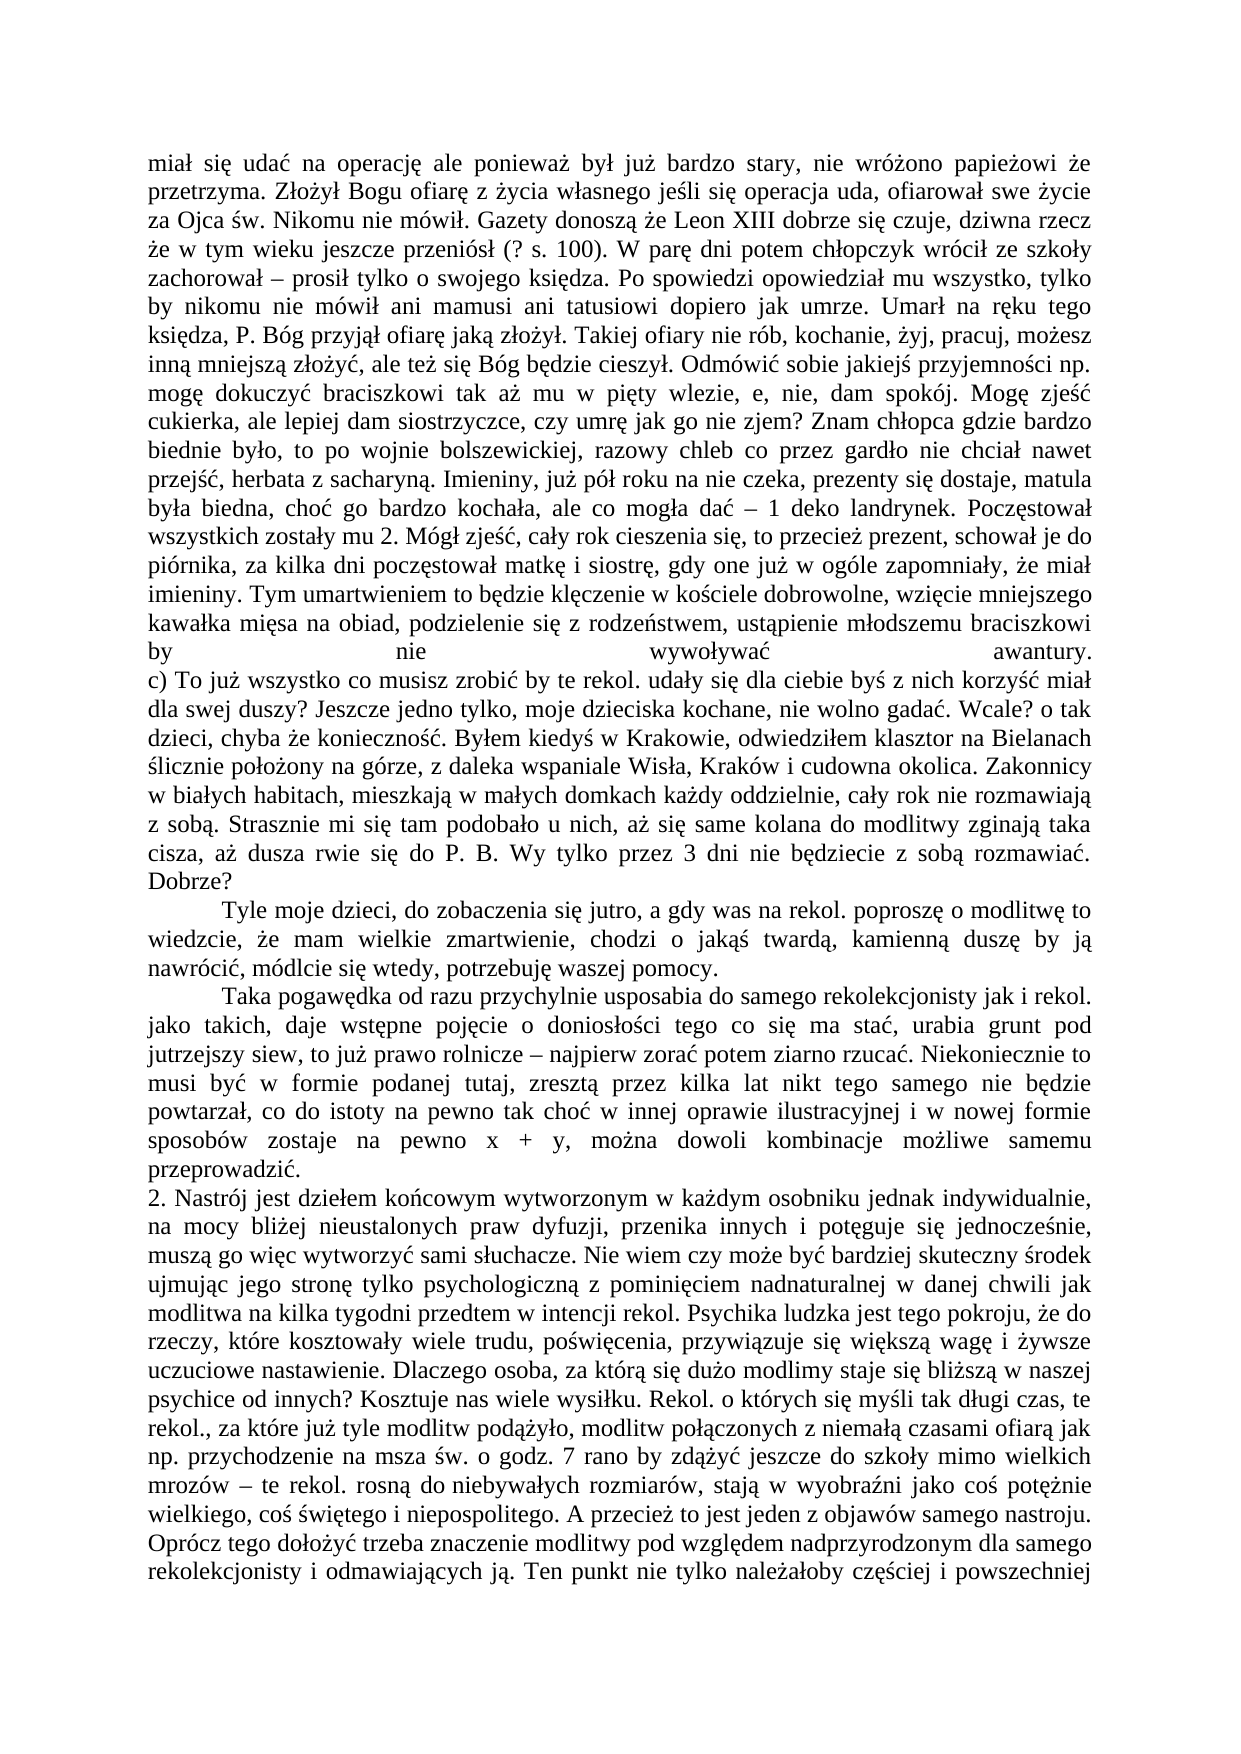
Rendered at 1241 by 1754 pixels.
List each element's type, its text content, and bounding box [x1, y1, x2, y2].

text Taka pogawędka od razu przychylnie usposabia do samego rekolekcjonisty jak i rekol. jako takich, daje wstępne pojęcie o doniosłości tego co się ma stać, urabia grunt pod jutrzejszy siew, to już prawo rolnicze – najpierw zorać potem ziarno rzucać. Niekoniecznie to musi być w formie podanej tutaj, zresztą przez kilka lat nikt tego samego nie będzie powtarzał, co do istoty na pewno tak choć w innej oprawie ilustracyjnej i w nowej formie sposobów zostaje na pewno x + y, można dowoli kombinacje możliwe samemu przeprowadzić. [148, 981, 1093, 1183]
text Tyle moje dzieci, do zobaczenia się jutro, a gdy was na rekol. poproszę o modlitwę to wiedzcie, że mam wielkie zmartwienie, chodzi o jakąś twardą, kamienną duszę by ją nawrócić, módlcie się wtedy, potrzebuję waszej pomocy. [148, 895, 1093, 981]
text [148, 1183, 1093, 1585]
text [148, 148, 1093, 895]
